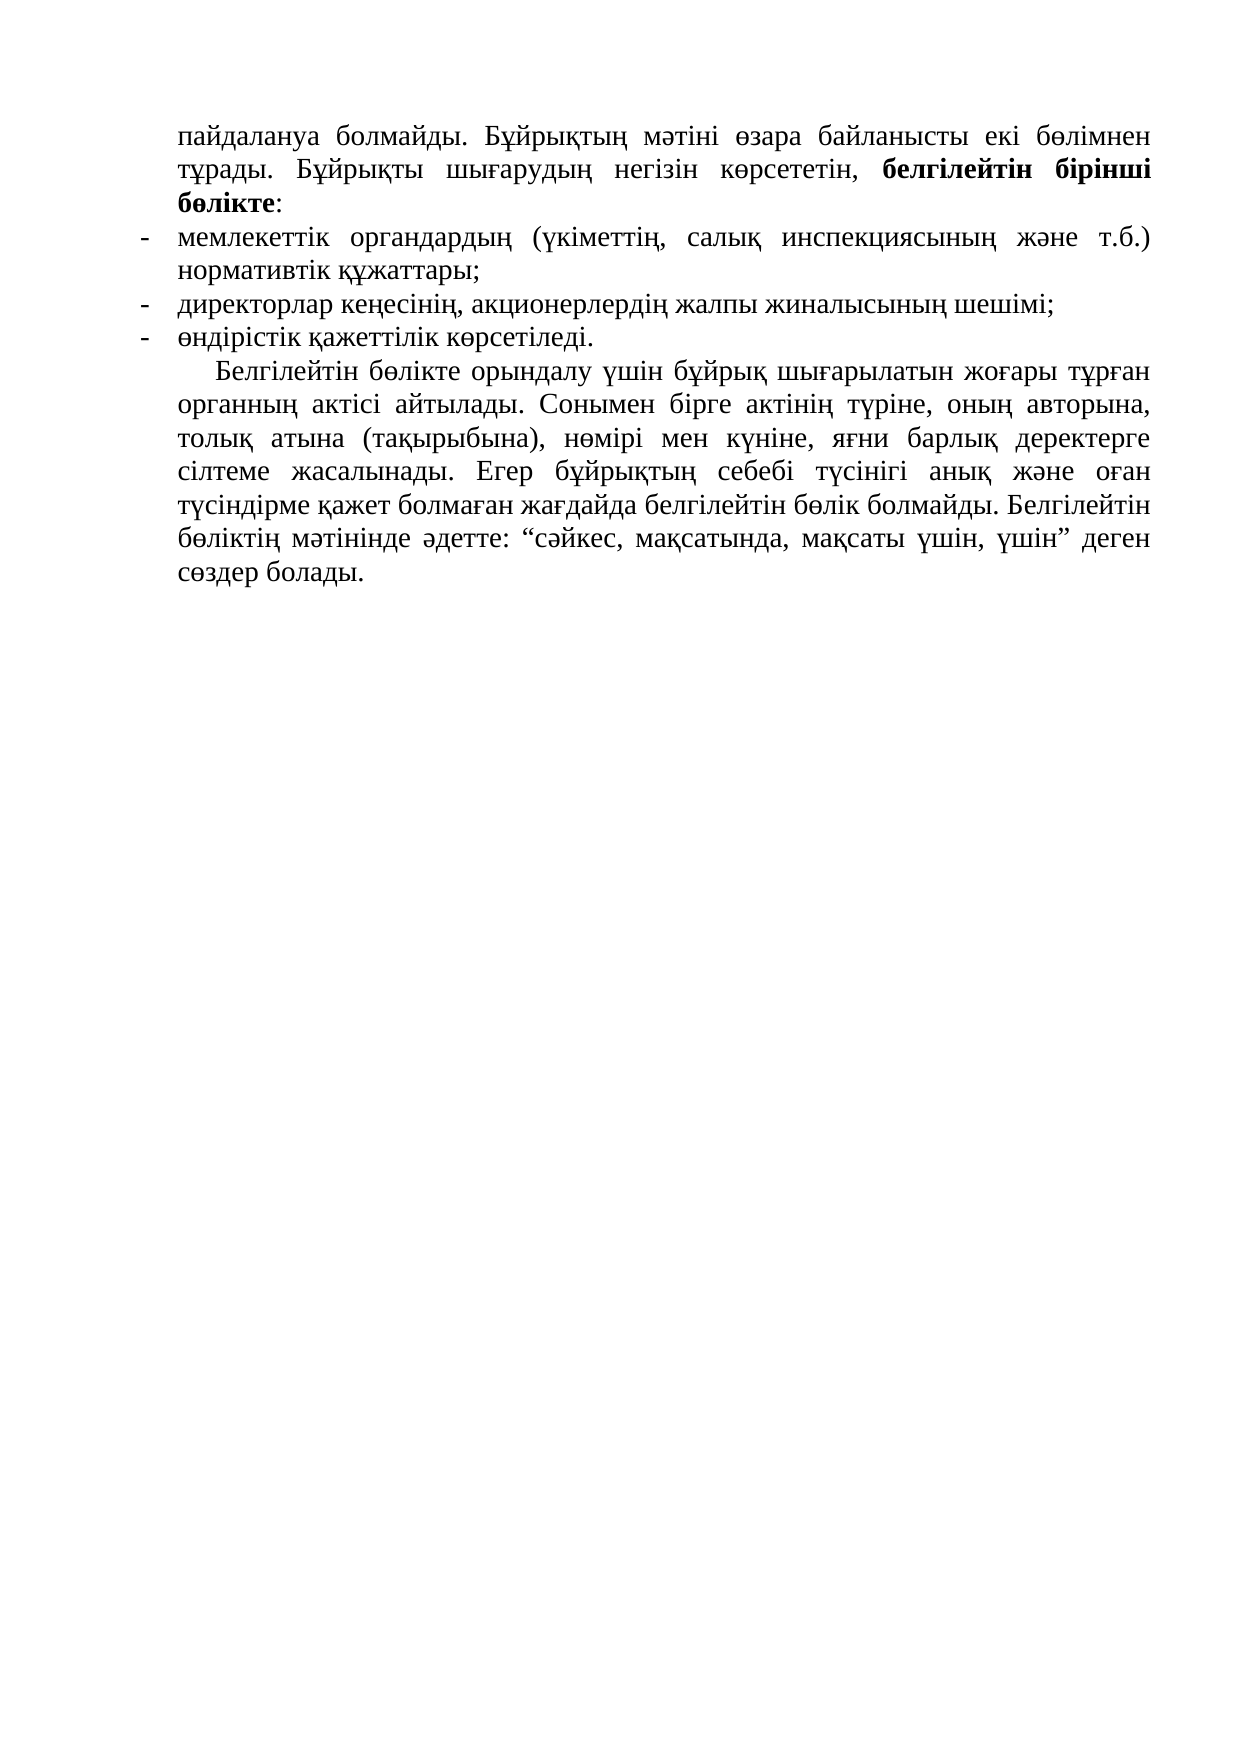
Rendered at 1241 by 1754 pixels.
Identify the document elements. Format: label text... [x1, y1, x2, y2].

list мемлекеттік органдардың (үкіметтің, салық инспекциясының және т.б.) нормативтік құжаттары; [140, 219, 1152, 286]
text Белгілейтін бөлікте орындалу үшін бұйрық шығарылатын жоғары тұрған органның актісі айтылады. Сонымен бірге актінің түріне, оның авторына, толық атына (тақырыбына), нөмірі мен күніне, яғни барлық деректерге сілтеме жасалынады. Егер бұйрықтың себебі түсінігі анық және оған түсіндірме қажет болмаған жағдайда белгілейтін бөлік болмайды. Белгілейтін бөліктің мәтінінде әдетте: “сәйкес, мақсатында, мақсаты үшін, үшін” деген сөздер болады. [177, 353, 1152, 588]
list директорлар кеңесінің, акционерлердің жалпы жиналысының шешімі; [140, 286, 1152, 319]
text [177, 118, 1152, 219]
list өндірістік қажеттілік көрсетіледі. [140, 319, 1152, 353]
